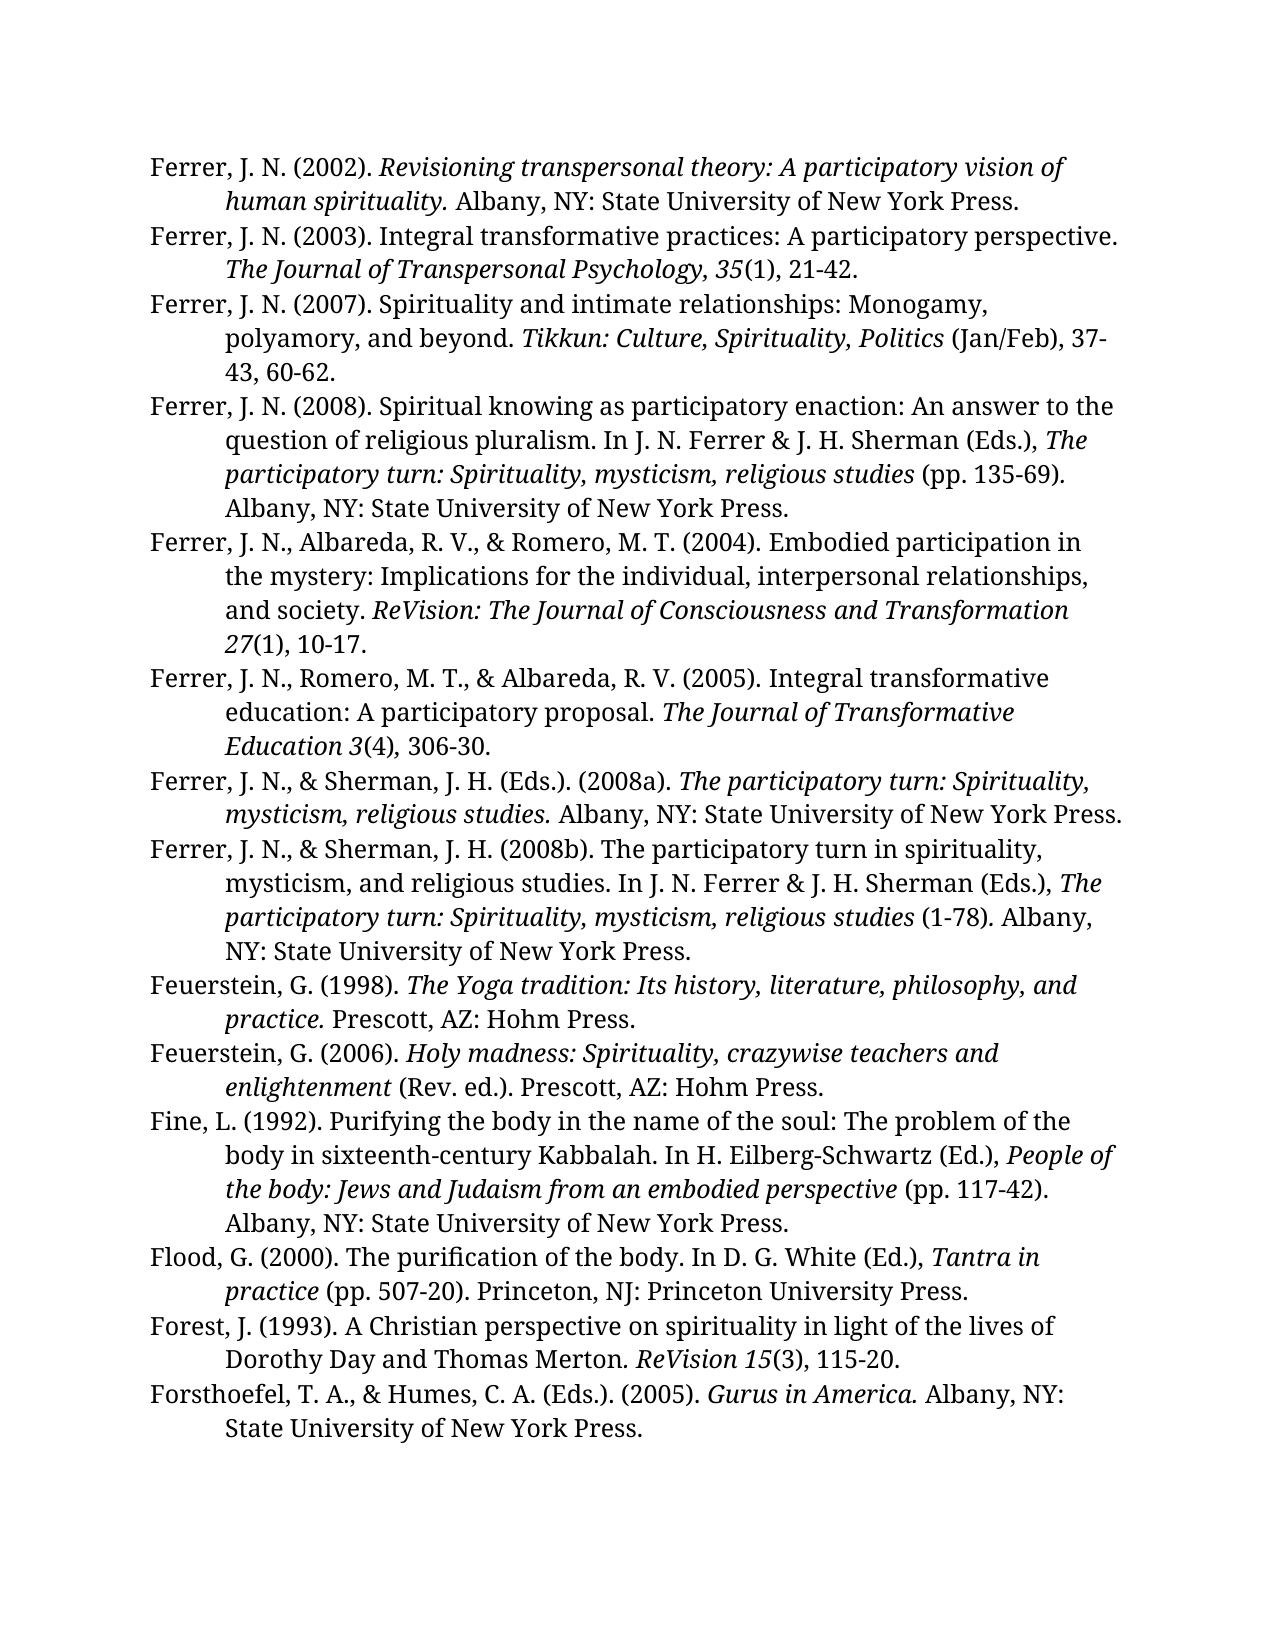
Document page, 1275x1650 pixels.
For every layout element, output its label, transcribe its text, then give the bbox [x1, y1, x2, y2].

text Ferrer, J. N., Romero, M. T., & Albareda, R. V. (2005). Integral transformative education: A participatory proposal. The Journal of Transformative Education 3(4), 306-30. [150, 661, 1125, 763]
text Ferrer, J. N., & Sherman, J. H. (2008b). The participatory turn in spirituality, mysticism, and religious studies. In J. N. Ferrer & J. H. Sherman (Eds.), The participatory turn: Spirituality, mysticism, religious studies (1-78). Albany, NY: State University of New York Press. [150, 831, 1125, 967]
text Ferrer, J. N. (2003). Integral transformative practices: A participatory perspective. The Journal of Transpersonal Psychology, 35(1), 21-42. [150, 218, 1125, 286]
text Flood, G. (2000). The purification of the body. In D. G. White (Ed.), Tantra in practice (pp. 507-20). Princeton, NJ: Princeton University Press. [150, 1240, 1125, 1308]
text Forsthoefel, T. A., & Humes, C. A. (Eds.). (2005). Gurus in America. Albany, NY: State University of New York Press. [150, 1376, 1125, 1444]
text Feuerstein, G. (1998). The Yoga tradition: Its history, literature, philosophy, and practice. Prescott, AZ: Hohm Press. [150, 967, 1125, 1036]
text Ferrer, J. N., Albareda, R. V., & Romero, M. T. (2004). Embodied participation in the mystery: Implications for the individual, interpersonal relationships, and society. ReVision: The Journal of Consciousness and Transformation 27(1), 10-17. [150, 525, 1125, 661]
text Feuerstein, G. (2006). Holy madness: Spirituality, crazywise teachers and enlightenment (Rev. ed.). Prescott, AZ: Hohm Press. [150, 1036, 1125, 1104]
text Ferrer, J. N. (2008). Spiritual knowing as participatory enaction: An answer to the question of religious pluralism. In J. N. Ferrer & J. H. Sherman (Eds.), The participatory turn: Spirituality, mysticism, religious studies (pp. 135-69). Albany, NY: State University of New York Press. [150, 388, 1125, 525]
text Fine, L. (1992). Purifying the body in the name of the soul: The problem of the body in sixteenth-century Kabbalah. In H. Eilberg-Schwartz (Ed.), People of the body: Jews and Judaism from an embodied perspective (pp. 117-42). Albany, NY: State University of New York Press. [150, 1104, 1125, 1240]
text Forest, J. (1993). A Christian perspective on spirituality in light of the lives of Dorothy Day and Thomas Merton. ReVision 15(3), 115-20. [150, 1308, 1125, 1376]
text Ferrer, J. N. (2007). Spirituality and intimate relationships: Monogamy, polyamory, and beyond. Tikkun: Culture, Spirituality, Politics (Jan/Feb), 37-43, 60-62. [150, 286, 1125, 388]
text Ferrer, J. N. (2002). Revisioning transpersonal theory: A participatory vision of human spirituality. Albany, NY: State University of New York Press. [150, 150, 1125, 218]
text Ferrer, J. N., & Sherman, J. H. (Eds.). (2008a). The participatory turn: Spirituality, mysticism, religious studies. Albany, NY: State University of New York Press. [150, 763, 1125, 831]
